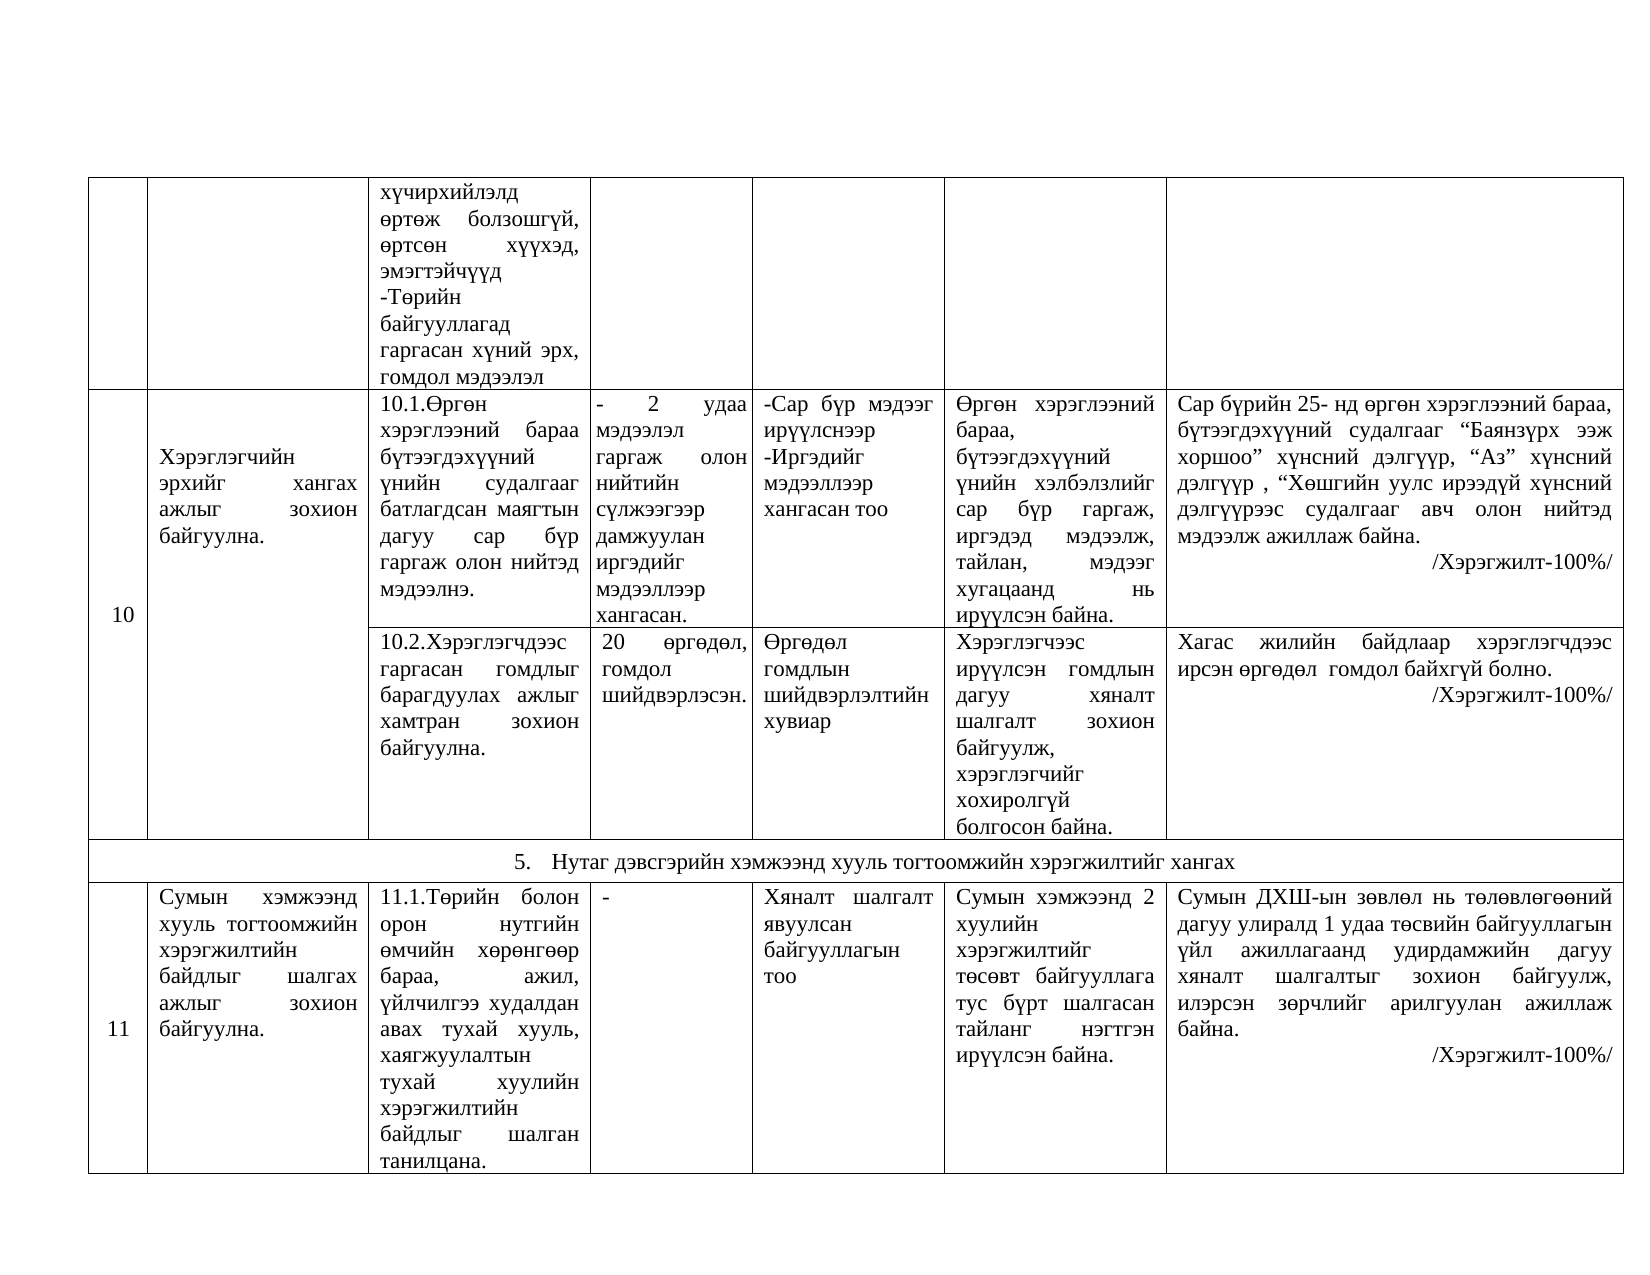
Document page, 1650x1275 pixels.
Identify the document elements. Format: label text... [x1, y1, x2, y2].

table_cell - [591, 178, 752, 310]
table_cell -Сар бүр мэдээг ирүүлснээр -Иргэдийг мэдээллээр хангасан тоо [753, 311, 944, 548]
table_cell 11.1.Төрийн болон орон нутгийн өмчийн хөрөнгөөр бараа, ажил, үйлчилгээ худалдан авах тухай хууль, хаягжуулалтын тухай хуулийн хэрэгжилтийн байдлыг шалган танилцана. [369, 804, 590, 1094]
table_cell Өргөн хэрэглээний бараа, бүтээгдэхүүний үнийн хэлбэлзлийг сар бүр гаргаж, иргэдэд мэдээлж, тайлан, мэдээг хугацаанд нь ирүүлсэн байна. [945, 311, 1166, 548]
table_cell - 2 удаа мэдээлэл гаргаж олон нийтийн сүлжээгээр дамжуулан иргэдийг мэдээллээр хангасан. [591, 311, 752, 548]
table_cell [591, 1095, 752, 1174]
table_cell Нутаг дэвсгэрийн хэмжээнд хууль тогтоомжийн хэрэгжилтийг хангах [89, 761, 1623, 803]
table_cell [945, 1095, 1166, 1174]
table_cell 20 өргөдөл, гомдол шийдвэрлэсэн. [591, 549, 752, 760]
table_cell Хэрэглэгчийн эрхийг хангах ажлыг зохион байгуулна. [148, 311, 368, 760]
table_cell Өргөдөл гомдлын шийдвэрлэлтийн хувиар [753, 549, 944, 760]
table_cell Хагас жилийн байдлаар хэрэглэгчдээс ирсэн өргөдөл гомдол байхгүй болно. /Хэрэгжилт-100%/ [1167, 549, 1623, 760]
table_cell 12 [89, 1095, 147, 1174]
table_cell Сар бүрийн 25- нд өргөн хэрэглээний бараа, бүтээгдэхүүний судалгааг “Баянзүрх ээж хоршоо” хүнсний дэлгүүр, “Аз” хүнсний дэлгүүр , “Хөшгийн уулс ирээдүй хүнсний дэлгүүрээс судалгааг авч олон нийтэд мэдээлж ажиллаж байна. /Хэрэгжилт-100%/ [1167, 311, 1623, 548]
table_cell 11 [89, 804, 147, 1094]
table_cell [753, 178, 944, 310]
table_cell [1167, 178, 1623, 310]
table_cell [1167, 1095, 1623, 1174]
table_cell 10.1.Өргөн хэрэглээний бараа бүтээгдэхүүний үнийн судалгааг батлагдсан маягтын дагуу сар бүр гаргаж олон нийтэд мэдээлнэ. [369, 311, 590, 548]
table_cell Хэрэглэгчээс ирүүлсэн гомдлын дагуу хяналт шалгалт зохион байгуулж, хэрэглэгчийг хохиролгүй болгосон байна. [945, 549, 1166, 760]
table_cell 10 [89, 311, 147, 760]
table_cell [369, 178, 590, 310]
table_cell Сумын ДХШ-ын зөвлөл нь төлөвлөгөөний дагуу улиралд 1 удаа төсвийн байгууллагын үйл ажиллагаанд удирдамжийн дагуу хяналт шалгалтыг зохион байгуулж, илэрсэн зөрчлийг арилгуулан ажиллаж байна. /Хэрэгжилт-100%/ [1167, 804, 1623, 1094]
table_cell Сумын хэмжээнд хууль тогтоомжийн хэрэгжилтийн байдлыг шалгах ажлыг зохион байгуулна. [148, 804, 368, 1094]
table_cell Хяналт шалгалт явуулсан байгууллагын тоо [753, 804, 944, 1094]
table_cell 10.2.Хэрэглэгчдээс гаргасан гомдлыг барагдуулах ажлыг хамтран зохион байгуулна. [369, 549, 590, 760]
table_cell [148, 1095, 368, 1174]
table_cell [945, 178, 1166, 310]
table_cell Сумын хэмжээнд 2 хуулийн хэрэгжилтийг төсөвт байгууллага тус бүрт шалгасан тайланг нэгтгэн ирүүлсэн байна. [945, 804, 1166, 1094]
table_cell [369, 1095, 590, 1174]
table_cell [753, 1095, 944, 1174]
table_cell - [591, 804, 752, 1094]
